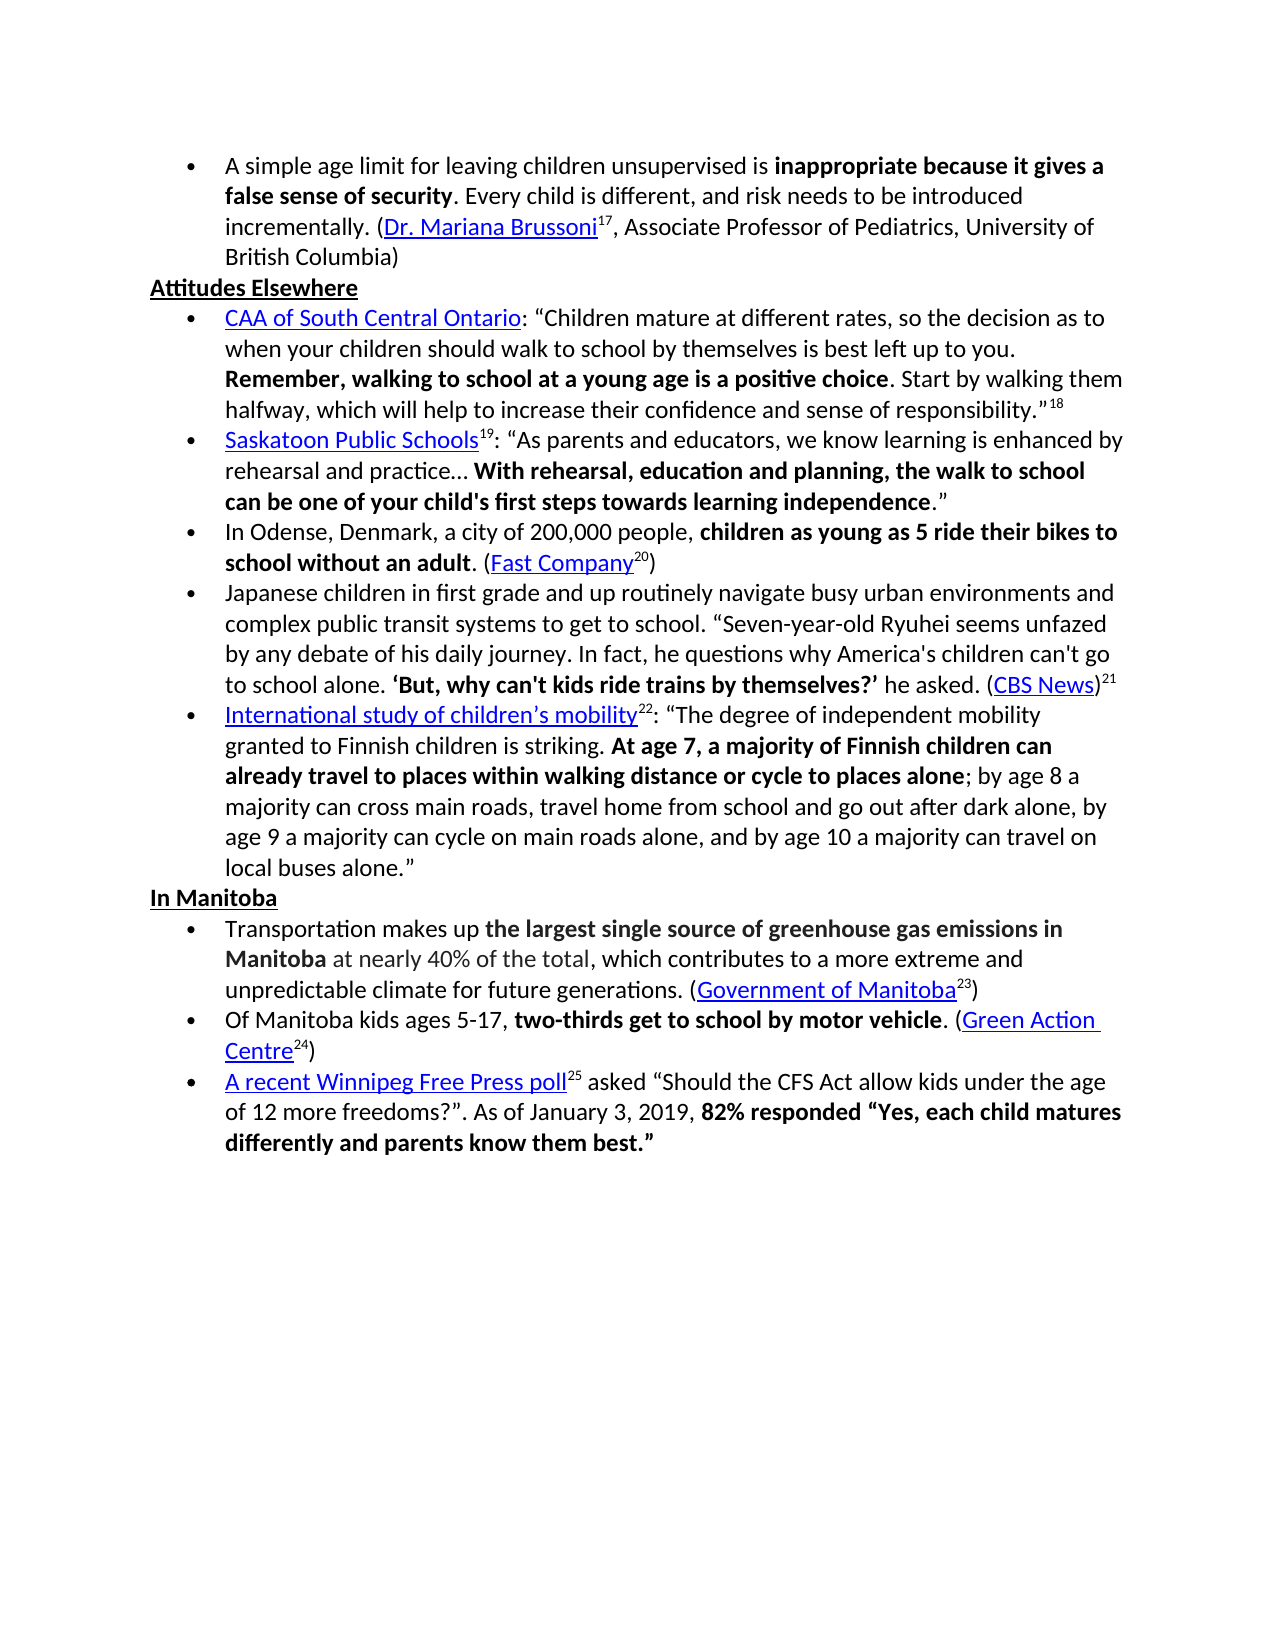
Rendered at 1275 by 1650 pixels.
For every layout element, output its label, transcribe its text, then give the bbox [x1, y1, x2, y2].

list In Odense, Denmark, a city of 200,000 people, children as young as 5 ride their bikes to school without an adult. (Fast Company) [187, 516, 1125, 577]
text Attitudes Elsewhere [150, 272, 1125, 303]
list International study of children’s mobility: “The degree of independent mobility granted to Finnish children is striking. At age 7, a majority of Finnish children can already travel to places within walking distance or cycle to places alone; by age 8 a majority can cross main roads, travel home from school and go out after dark alone, by age 9 a majority can cycle on main roads alone, and by age 10 a majority can travel on local buses alone.” [187, 699, 1125, 882]
list Japanese children in first grade and up routinely navigate busy urban environments and complex public transit systems to get to school. “Seven-year-old Ryuhei seems unfazed by any debate of his daily journey. In fact, he questions why America's children can't go to school alone. ‘But, why can't kids ride trains by themselves?’ he asked. (CBS News) [187, 577, 1125, 699]
text In Manitoba [150, 882, 1125, 913]
list Saskatoon Public Schools: “As parents and educators, we know learning is enhanced by rehearsal and practice… With rehearsal, education and planning, the walk to school can be one of your child's first steps towards learning independence.” [187, 425, 1125, 516]
list Transportation makes up the largest single source of greenhouse gas emissions in Manitoba at nearly 40% of the total, which contributes to a more extreme and unpredictable climate for future generations. (Government of Manitoba) [187, 913, 1125, 1004]
list A simple age limit for leaving children unsupervised is inappropriate because it gives a false sense of security. Every child is different, and risk needs to be introduced incrementally. (Dr. Mariana Brussoni, Associate Professor of Pediatrics, University of British Columbia) [187, 150, 1125, 272]
list Of Manitoba kids ages 5-17, two-thirds get to school by motor vehicle. (Green Action Centre) [187, 1004, 1125, 1066]
list CAA of South Central Ontario: “Children mature at different rates, so the decision as to when your children should walk to school by themselves is best left up to you. Remember, walking to school at a young age is a positive choice. Start by walking them halfway, which will help to increase their confidence and sense of responsibility.” [187, 303, 1125, 425]
list A recent Winnipeg Free Press poll asked “Should the CFS Act allow kids under the age of 12 more freedoms?”. As of January 3, 2019, 82% responded “Yes, each child matures differently and parents know them best.” [187, 1066, 1125, 1157]
